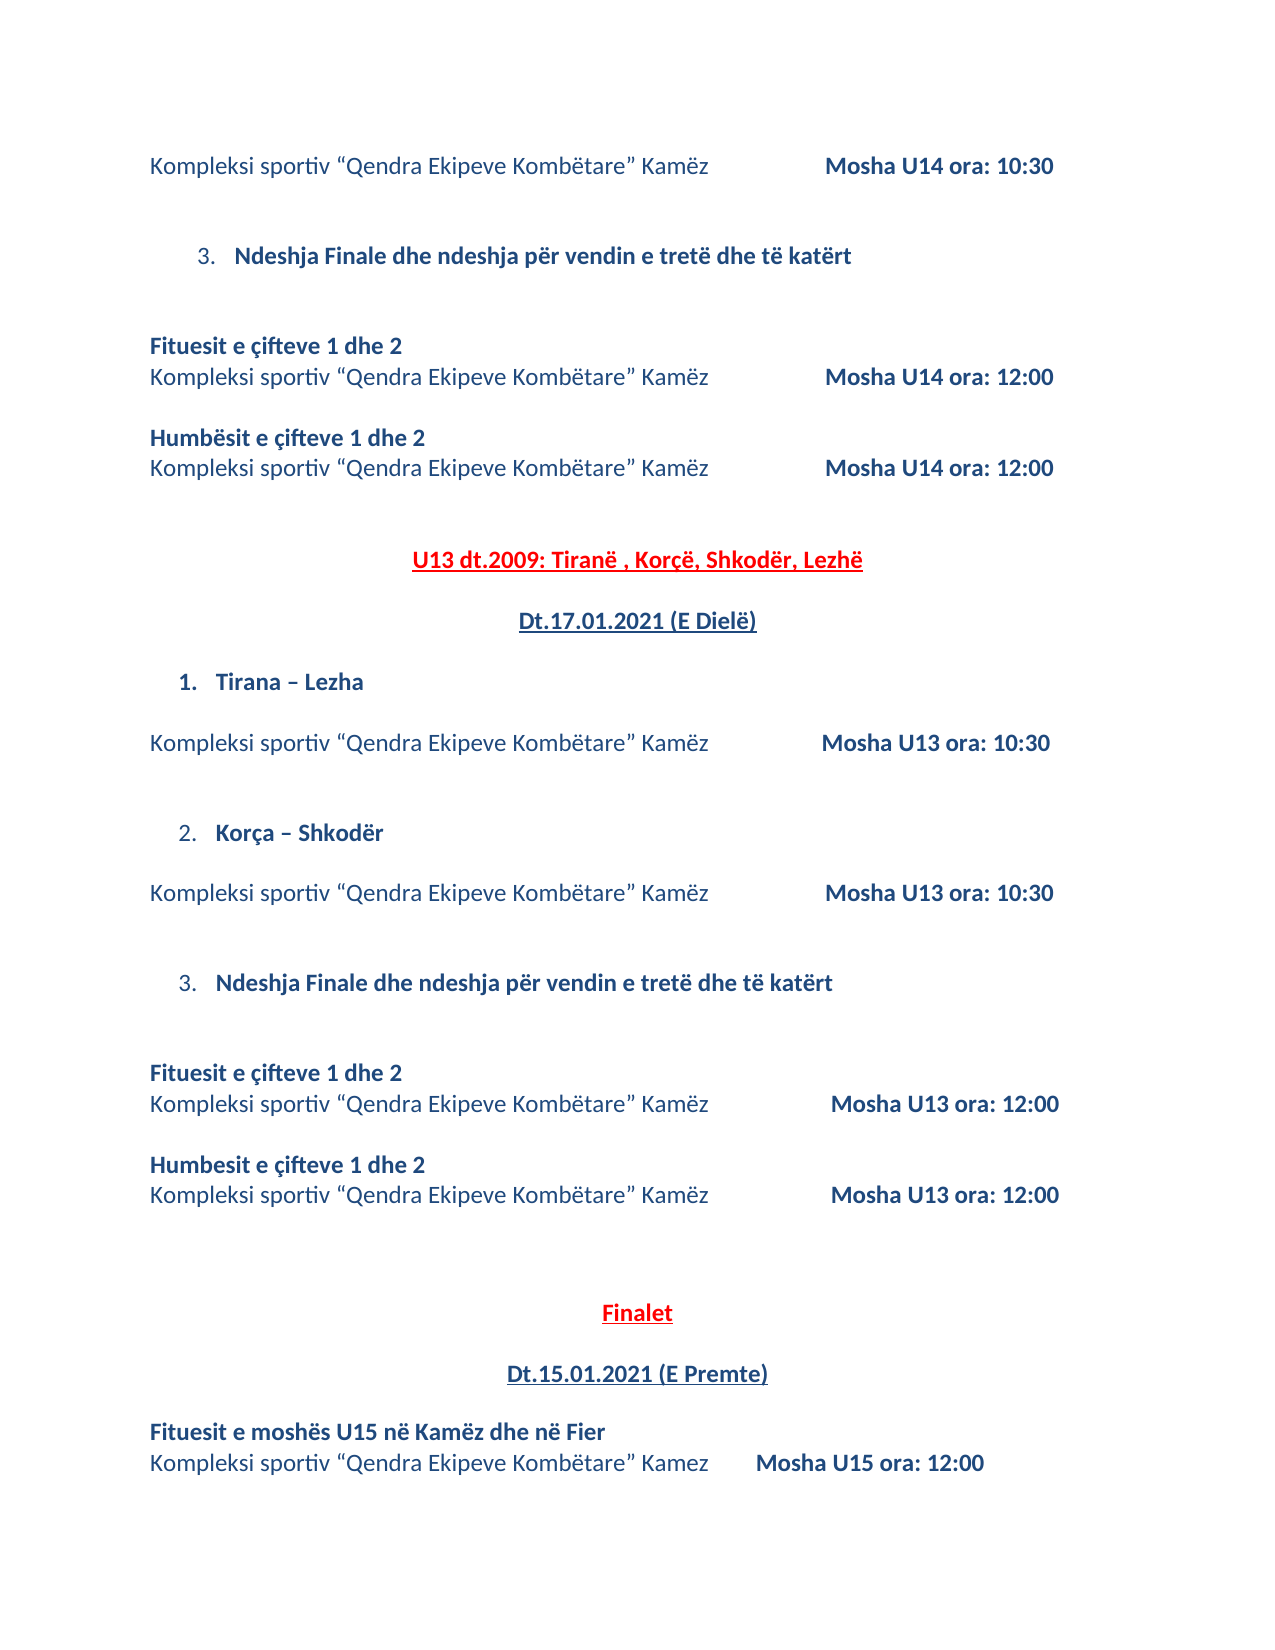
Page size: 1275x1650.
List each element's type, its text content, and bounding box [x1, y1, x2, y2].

list Korça – Shkodër [178, 817, 1125, 848]
text Kompleksi sportiv “Qendra Ekipeve Kombëtare” Kamëz Mosha U13 ora: 12:00 [150, 1179, 1125, 1210]
text Kompleksi sportiv “Qendra Ekipeve Kombëtare” Kamëz Mosha U13 ora: 10:30 [150, 877, 1125, 908]
text Fituesit e çifteve 1 dhe 2 [150, 1057, 1125, 1088]
text Fituesit e moshës U15 në Kamëz dhe në Fier [150, 1416, 1125, 1447]
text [150, 150, 1125, 181]
text Finalet [150, 1297, 1125, 1327]
text Kompleksi sportiv “Qendra Ekipeve Kombëtare” Kamëz Mosha U13 ora: 12:00 [150, 1088, 1125, 1118]
text Kompleksi sportiv “Qendra Ekipeve Kombëtare” Kamëz Mosha U14 ora: 12:00 [150, 452, 1125, 483]
text Kompleksi sportiv “Qendra Ekipeve Kombëtare” Kamëz Mosha U14 ora: 12:00 [150, 361, 1125, 391]
text Dt.17.01.2021 (E Dielë) [150, 605, 1125, 636]
text Kompleksi sportiv “Qendra Ekipeve Kombëtare” Kamëz Mosha U13 ora: 10:30 [150, 727, 1125, 758]
list Tirana – Lezha [178, 666, 1125, 697]
text Dt.15.01.2021 (E Premte) [150, 1358, 1125, 1388]
text Kompleksi sportiv “Qendra Ekipeve Kombëtare” Kamez Mosha U15 ora: 12:00 [150, 1447, 1125, 1477]
text Humbesit e çifteve 1 dhe 2 [150, 1149, 1125, 1179]
text Humbësit e çifteve 1 dhe 2 [150, 422, 1125, 452]
list Ndeshja Finale dhe ndeshja për vendin e tretë dhe të katërt [197, 240, 1125, 271]
list Ndeshja Finale dhe ndeshja për vendin e tretë dhe të katërt [178, 967, 1125, 998]
text Fituesit e çifteve 1 dhe 2 [150, 330, 1125, 361]
text U13 dt.2009: Tiranë , Korçë, Shkodër, Lezhë [150, 544, 1125, 574]
